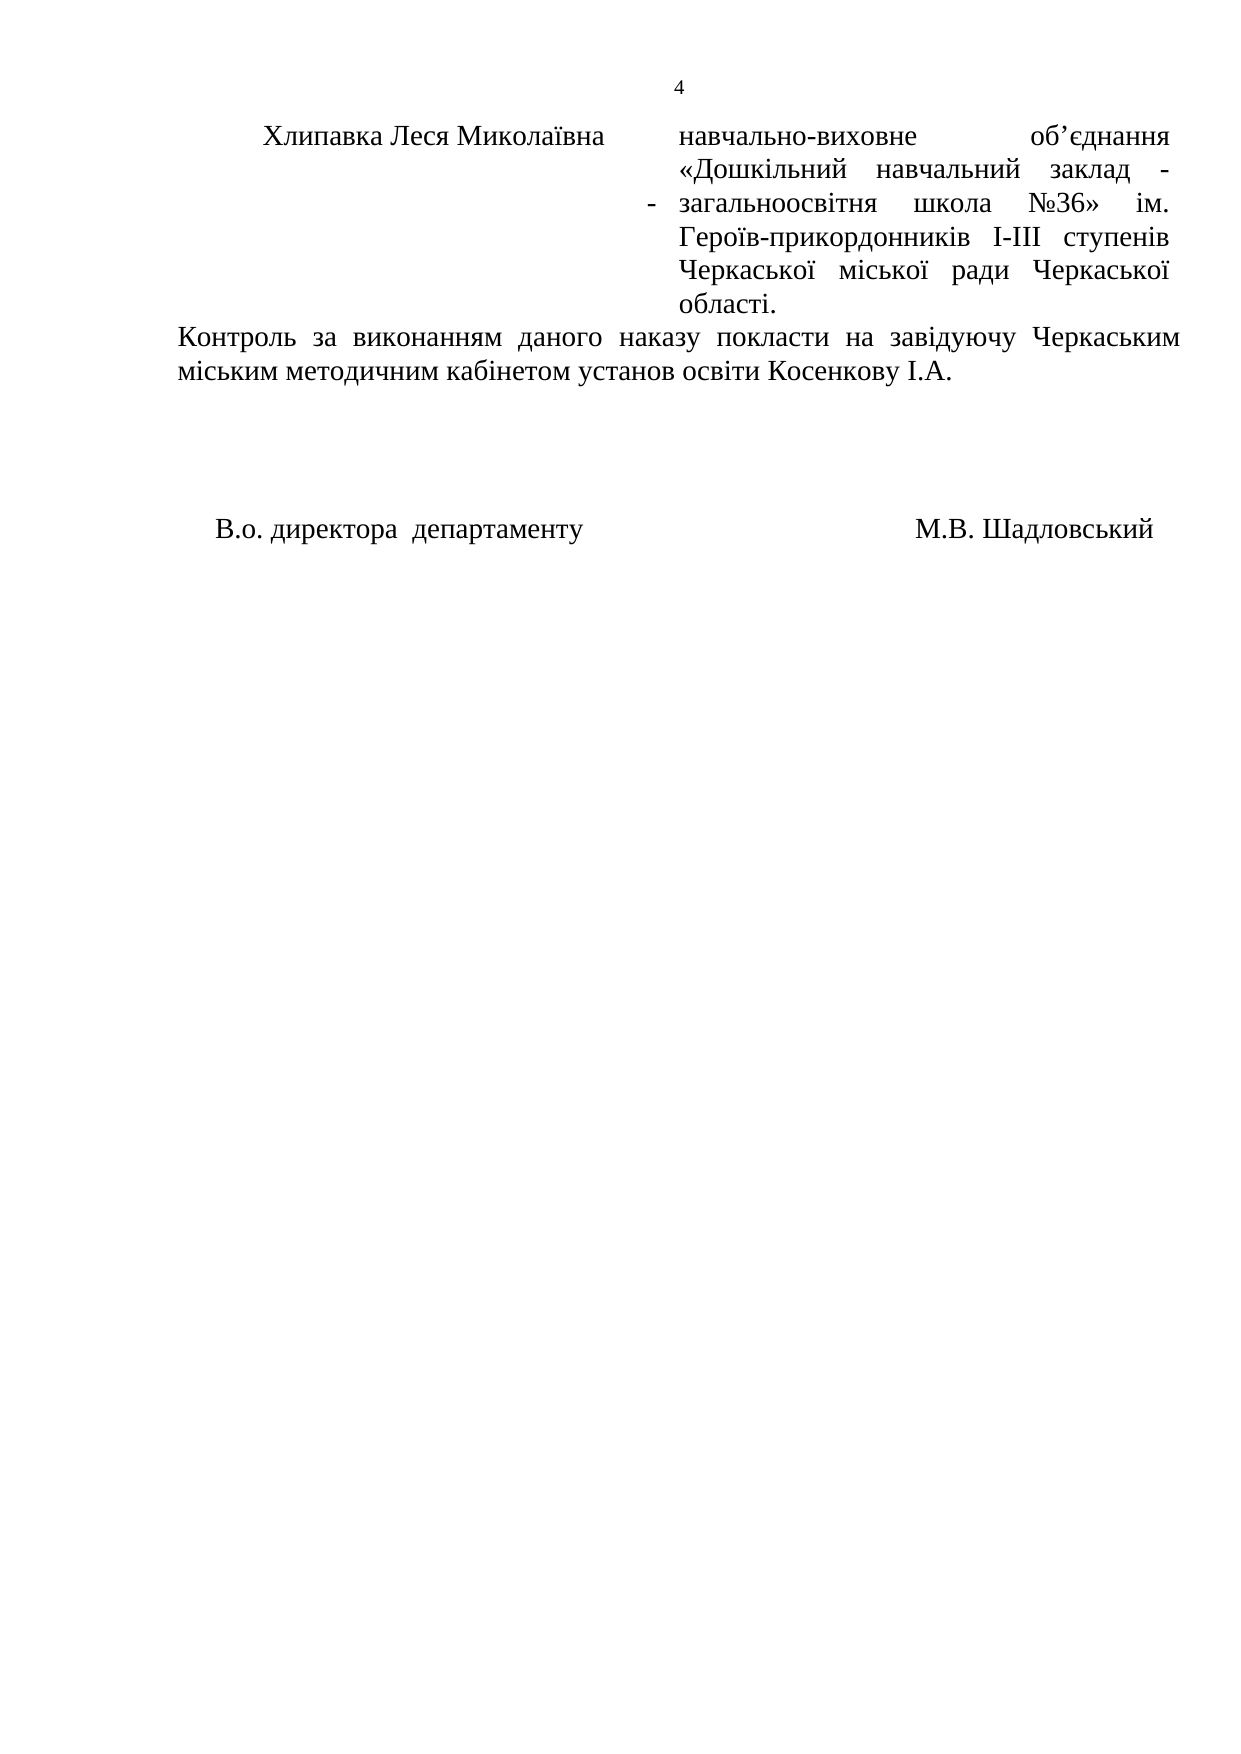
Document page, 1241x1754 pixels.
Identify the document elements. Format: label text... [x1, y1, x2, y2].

table_cell - [635, 118, 667, 319]
table_cell Хлипавка Леся Миколаївна [251, 118, 634, 319]
table_cell навчально-виховне об’єднання «Дошкільний навчальний заклад - загальноосвітня школа №36» ім. Героїв-прикордонників І-ІІІ ступенів Черкаської міської ради Черкаської області. [668, 118, 1181, 319]
text В.о. директора департаменту М.В. Шадловський [177, 511, 1181, 545]
text Контроль за виконанням даного наказу покласти на завідуючу Черкаським міським методичним кабінетом установ освіти Косенкову І.А. [177, 319, 1181, 386]
